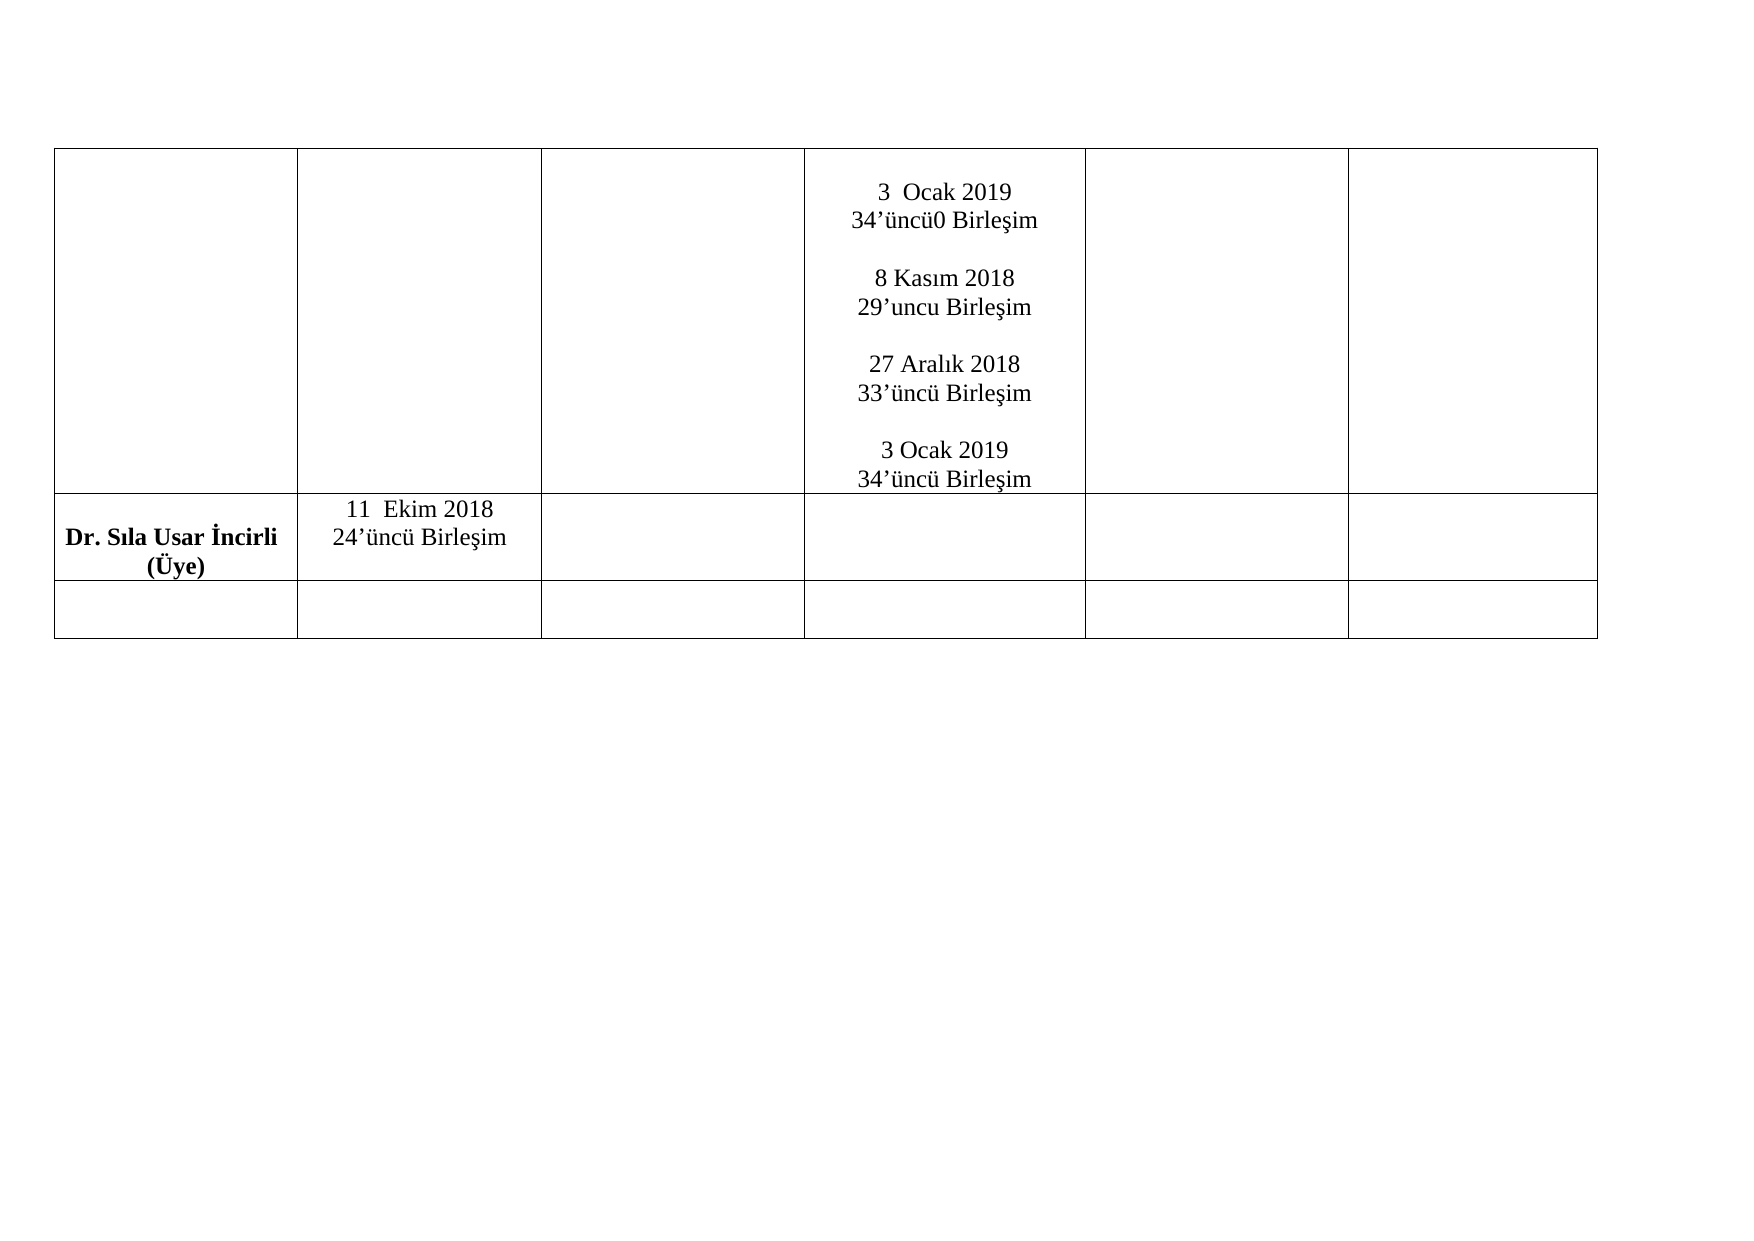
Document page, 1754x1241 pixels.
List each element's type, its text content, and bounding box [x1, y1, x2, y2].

table_cell [542, 494, 804, 580]
table_cell [805, 494, 1085, 580]
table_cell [55, 149, 297, 493]
table_cell [542, 581, 804, 638]
table_cell [1349, 581, 1597, 638]
table_cell [542, 149, 804, 493]
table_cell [1349, 149, 1597, 493]
table_cell 11 Ekim 2018 24’üncü Birleşim [298, 494, 541, 580]
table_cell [805, 149, 1085, 493]
table_cell [1086, 581, 1348, 638]
table_cell [1349, 494, 1597, 580]
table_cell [298, 149, 541, 493]
table_cell [1086, 494, 1348, 580]
table_cell [298, 581, 541, 638]
table_cell [55, 581, 297, 638]
table_cell [805, 581, 1085, 638]
table_cell Dr. Sıla Usar İncirli (Üye) [55, 494, 297, 580]
table_cell [1086, 149, 1348, 493]
